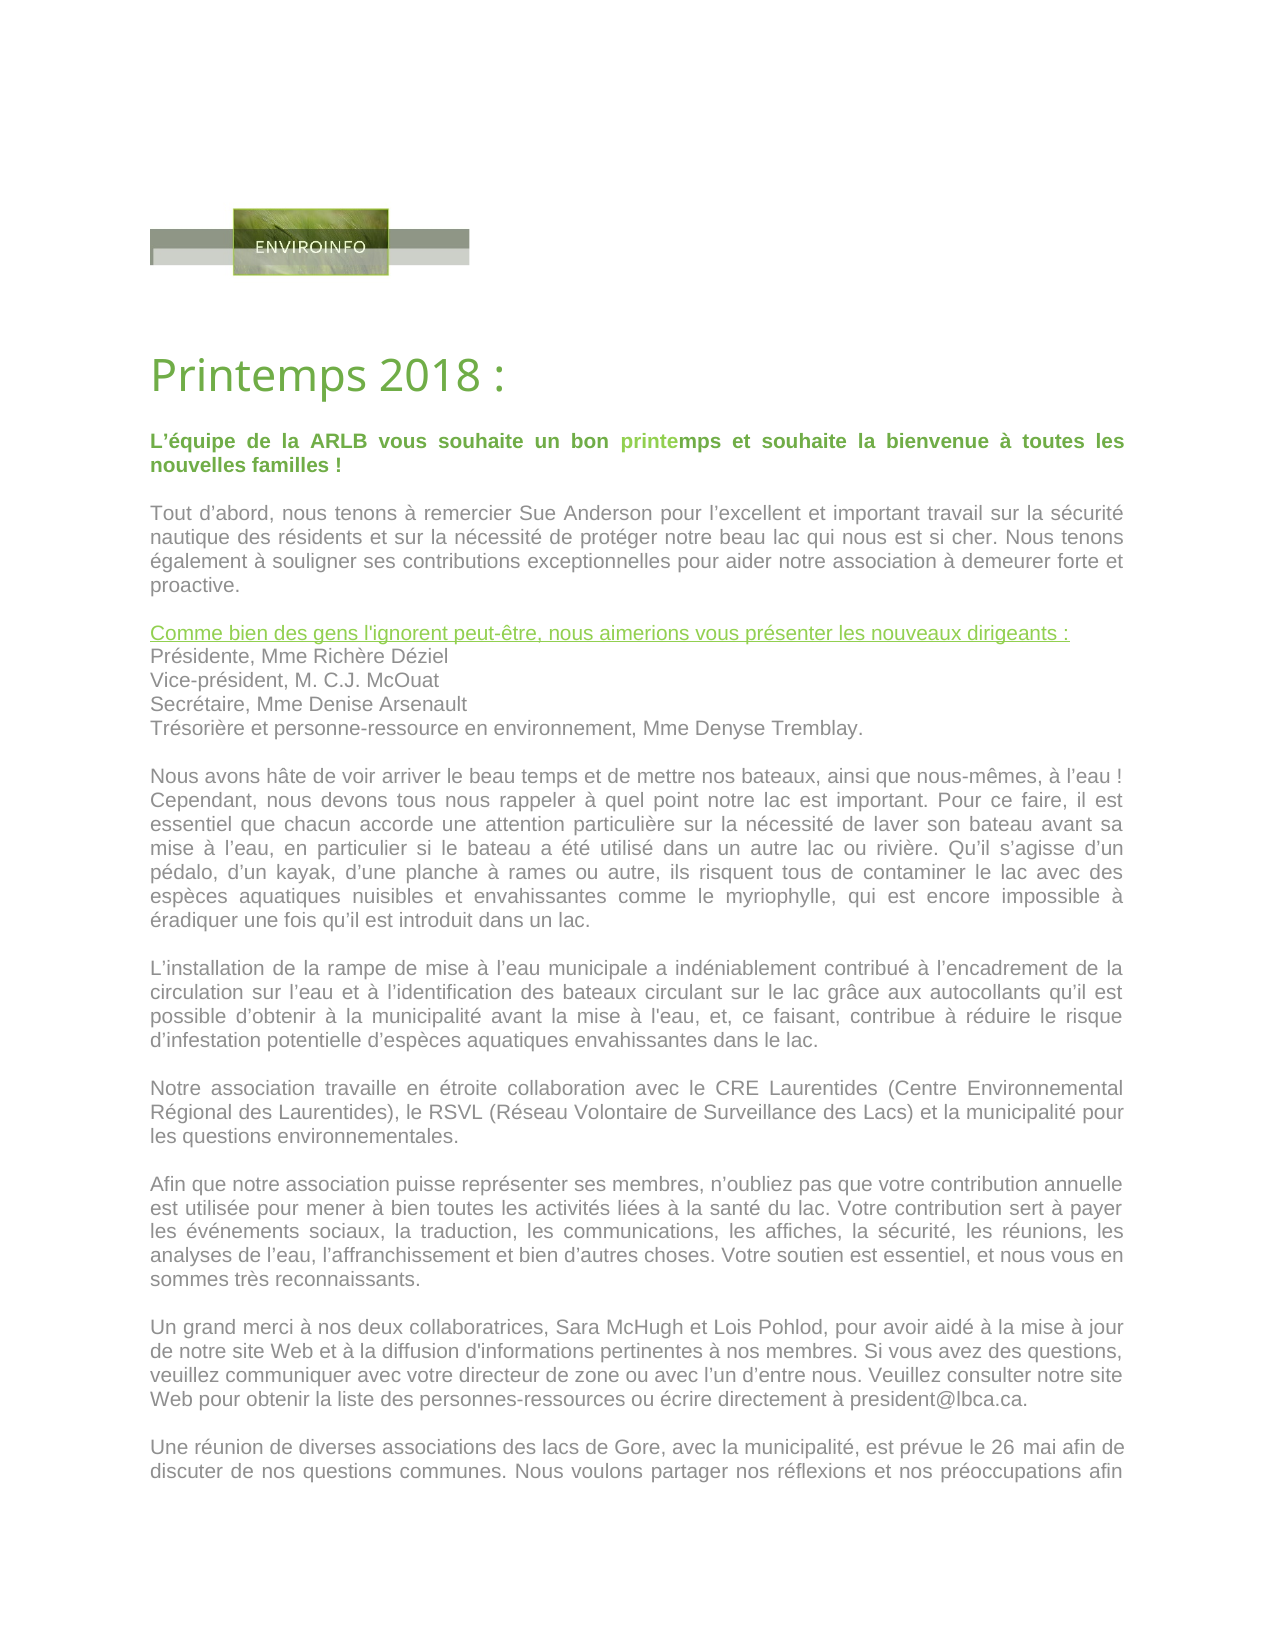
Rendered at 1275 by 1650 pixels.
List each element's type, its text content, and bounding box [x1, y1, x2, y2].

text Afin que notre association puisse représenter ses membres, n’oubliez pas que votre contribution annuelle est utilisée pour mener à bien toutes les activités liées à la santé du lac. Votre contribution sert à payer les événements sociaux, la traduction, les communications, les affiches, la sécurité, les réunions, les analyses de l’eau, l’affranchissement et bien d’autres choses. Votre soutien est essentiel, et nous vous en sommes très reconnaissants. [150, 1171, 1125, 1291]
text Tout d’abord, nous tenons à remercier Sue Anderson pour l’excellent et important travail sur la sécurité nautique des résidents et sur la nécessité de protéger notre beau lac qui nous est si cher. Nous tenons également à souligner ses contributions exceptionnelles pour aider notre association à demeurer forte et proactive. [150, 501, 1125, 596]
text Printemps 2018 : [150, 344, 1125, 405]
text Présidente, Mme Richère Déziel [150, 644, 1125, 668]
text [150, 1435, 1125, 1483]
text Nous avons hâte de voir arriver le beau temps et de mettre nos bateaux, ainsi que nous-mêmes, à l’eau ! Cependant, nous devons tous nous rappeler à quel point notre lac est important. Pour ce faire, il est essentiel que chacun accorde une attention particulière sur la nécessité de laver son bateau avant sa mise à l’eau, en particulier si le bateau a été utilisé dans un autre lac ou rivière. Qu’il s’agisse d’un pédalo, d’un kayak, d’une planche à rames ou autre, ils risquent tous de contaminer le lac avec des espèces aquatiques nuisibles et envahissantes comme le myriophylle, qui est encore impossible à éradiquer une fois qu’il est introduit dans un lac. [150, 740, 1125, 932]
text L’équipe de la ARLB vous souhaite un bon printemps et souhaite la bienvenue à toutes les nouvelles familles ! [150, 429, 1125, 477]
text Secrétaire, Mme Denise Arsenault [150, 692, 1125, 716]
text Un grand merci à nos deux collaboratrices, Sara McHugh et Lois Pohlod, pour avoir aidé à la mise à jour de notre site Web et à la diffusion d'informations pertinentes à nos membres. Si vous avez des questions, veuillez communiquer avec votre directeur de zone ou avec l’un d’entre nous. Veuillez consulter notre site Web pour obtenir la liste des personnes-ressources ou écrire directement à president@lbca.ca. [150, 1315, 1125, 1411]
text Vice-président, M. C.J. McOuat [150, 668, 1125, 692]
picture [150, 150, 470, 325]
text Trésorière et personne-ressource en environnement, Mme Denyse Tremblay. [150, 716, 1125, 740]
text Notre association travaille en étroite collaboration avec le CRE Laurentides (Centre Environnemental Régional des Laurentides), le RSVL (Réseau Volontaire de Surveillance des Lacs) et la municipalité pour les questions environnementales. [150, 1076, 1125, 1147]
text Comme bien des gens l'ignorent peut-être, nous aimerions vous présenter les nouveaux dirigeants : [150, 620, 1125, 644]
text L’installation de la rampe de mise à l’eau municipale a indéniablement contribué à l’encadrement de la circulation sur l’eau et à l’identification des bateaux circulant sur le lac grâce aux autocollants qu’il est possible d’obtenir à la municipalité avant la mise à l'eau, et, ce faisant, contribue à réduire le risque d’infestation potentielle d’espèces aquatiques envahissantes dans le lac. [150, 956, 1125, 1052]
